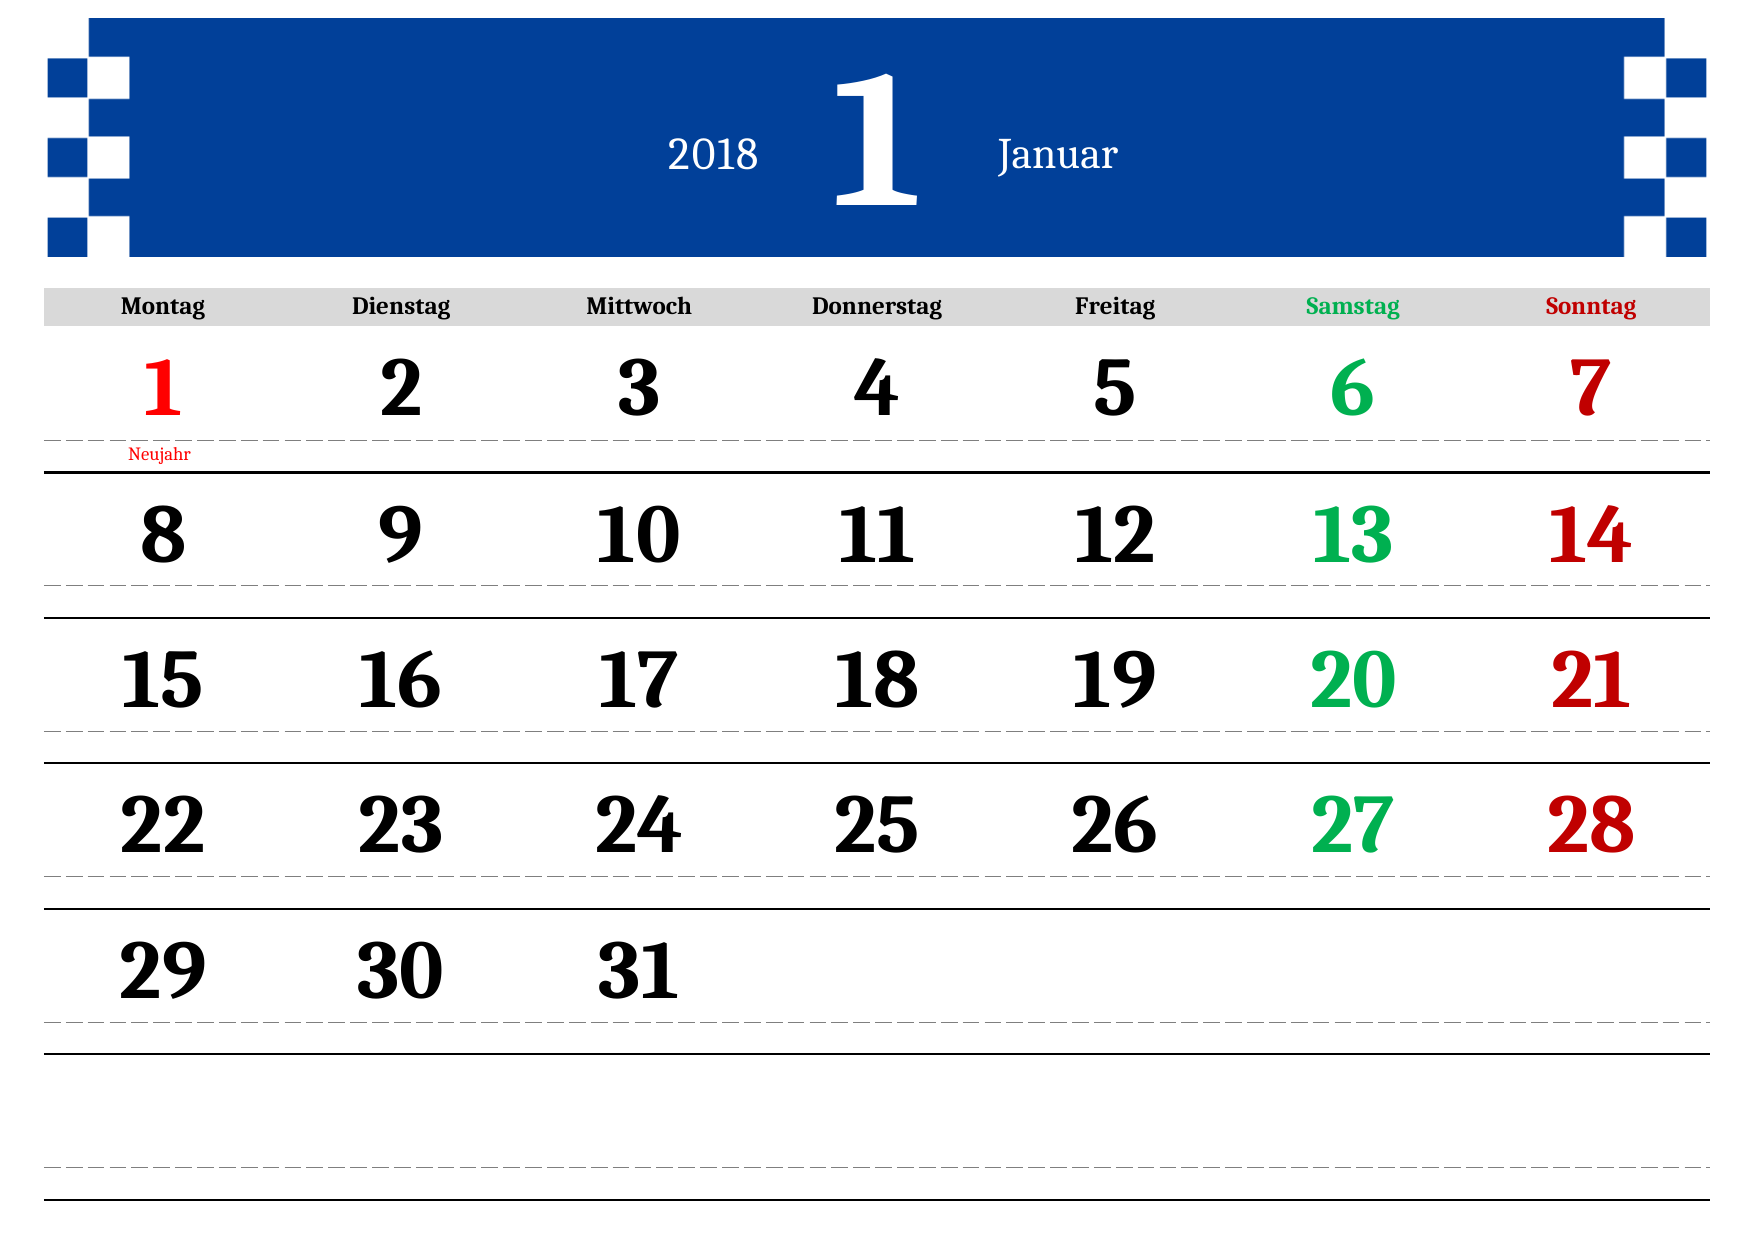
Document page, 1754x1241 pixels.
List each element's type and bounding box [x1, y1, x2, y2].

picture [47, 18, 1707, 257]
